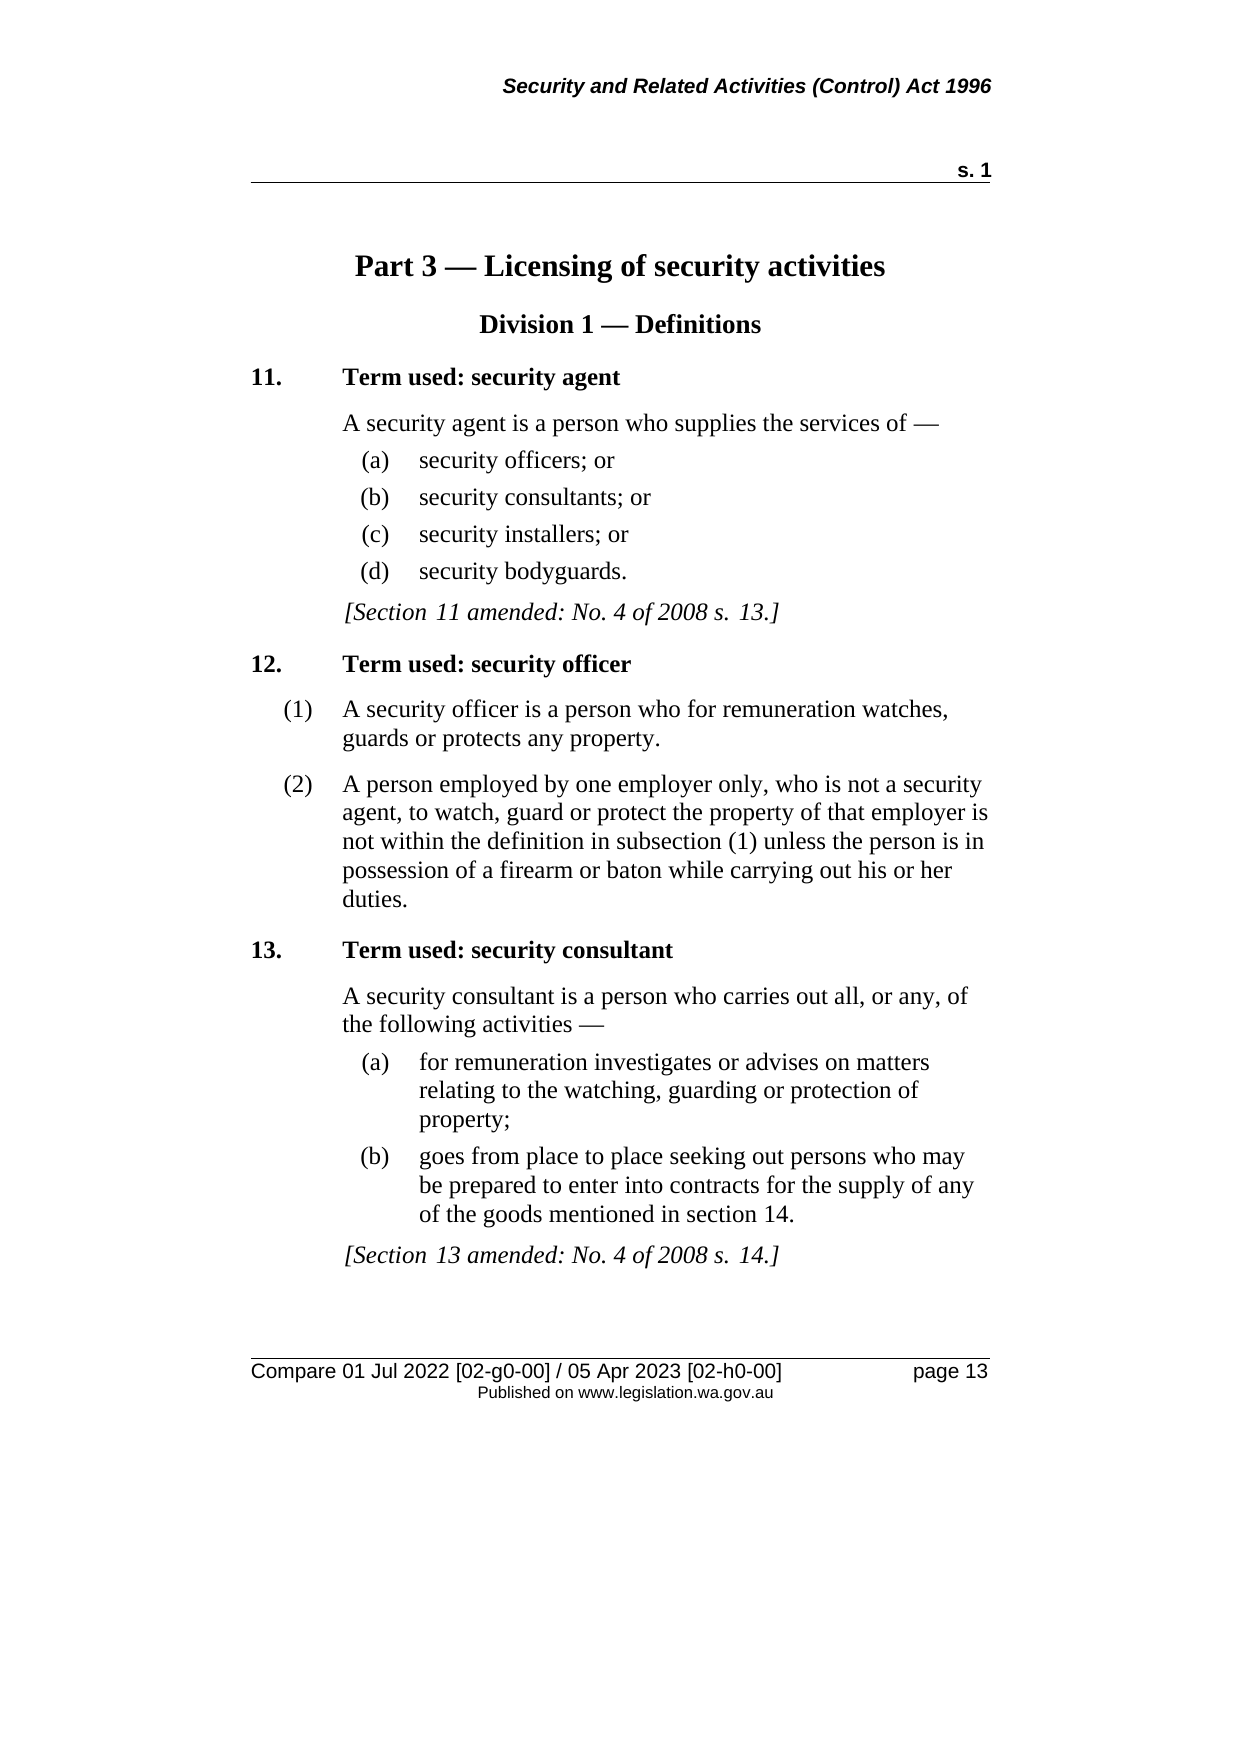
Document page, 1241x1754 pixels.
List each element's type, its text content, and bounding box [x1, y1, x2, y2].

text (2) A person employed by one employer only, who is not a security agent, to watch, guard or protect the property of that employer is not within the definition in subsection (1) unless the person is in possession of a firearm or baton while carrying out his or her duties. [251, 769, 990, 912]
text (b) security consultants; or [251, 482, 990, 511]
text (1) A security officer is a person who for remuneration watches, guards or protects any property. [251, 694, 990, 752]
text (a) for remuneration investigates or advises on matters relating to the watching, guarding or protection of property; [251, 1047, 990, 1133]
subtitle 12. Term used: security officer [251, 649, 990, 678]
text (a) security officers; or [251, 445, 990, 474]
text (b) goes from place to place seeking out persons who may be prepared to enter into contracts for the supply of any of the goods mentioned in section 14. [251, 1141, 990, 1227]
subtitle 11. Term used: security agent [251, 362, 990, 391]
text [Section 11 amended: No. 4 of 2008 s. 13.] [251, 597, 990, 626]
text A security agent is a person who supplies the services of — [251, 408, 990, 437]
text [Section 13 amended: No. 4 of 2008 s. 14.] [251, 1240, 990, 1269]
subtitle Division 1 — Definitions [251, 308, 990, 339]
text A security consultant is a person who carries out all, or any, of the following activities — [251, 981, 990, 1038]
text (c) security installers; or [251, 519, 990, 548]
subtitle Part 3 — Licensing of security activities [251, 247, 990, 283]
text (d) security bodyguards. [251, 556, 990, 585]
subtitle 13. Term used: security consultant [251, 935, 990, 964]
